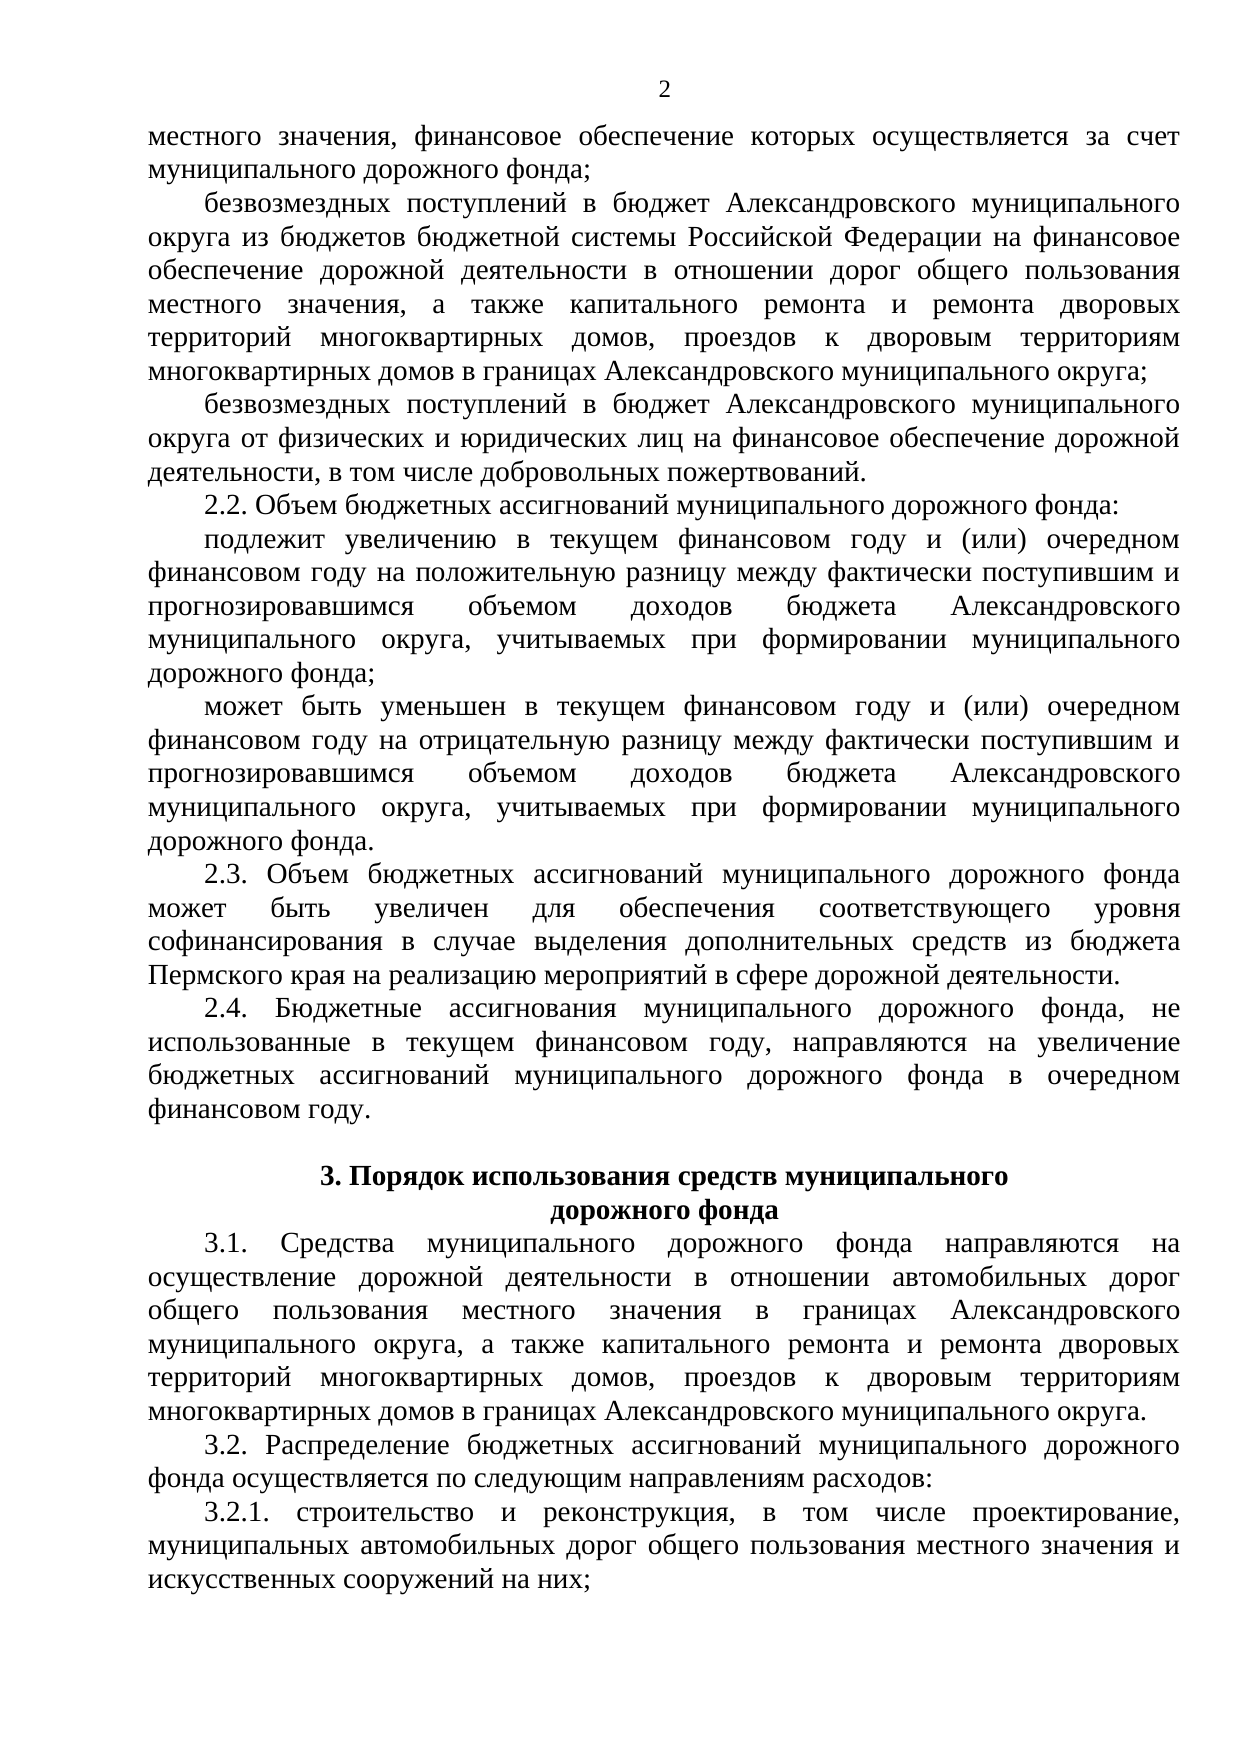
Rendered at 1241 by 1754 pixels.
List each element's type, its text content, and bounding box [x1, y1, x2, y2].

text 2.2. Объем бюджетных ассигнований муниципального дорожного фонда: [148, 487, 1181, 521]
text 3. Порядок использования средств муниципального [148, 1158, 1181, 1192]
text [148, 118, 1181, 185]
text 3.2.1. строительство и реконструкция, в том числе проектирование, муниципальных автомобильных дорог общего пользования местного значения и искусственных сооружений на них; [148, 1494, 1181, 1594]
text 3.2. Распределение бюджетных ассигнований муниципального дорожного фонда осуществляется по следующим направлениям расходов: [148, 1427, 1181, 1494]
text 2.3. Объем бюджетных ассигнований муниципального дорожного фонда может быть увеличен для обеспечения соответствующего уровня софинансирования в случае выделения дополнительных средств из бюджета Пермского края на реализацию мероприятий в сфере дорожной деятельности. [148, 856, 1181, 990]
text 2.4. Бюджетные ассигнования муниципального дорожного фонда, не использованные в текущем финансовом году, направляются на увеличение бюджетных ассигнований муниципального дорожного фонда в очередном финансовом году. [148, 990, 1181, 1124]
text 3.1. Средства муниципального дорожного фонда направляются на осуществление дорожной деятельности в отношении автомобильных дорог общего пользования местного значения в границах Александровского муниципального округа, а также капитального ремонта и ремонта дворовых территорий многоквартирных домов, проездов к дворовым территориям многоквартирных домов в границах Александровского муниципального округа. [148, 1225, 1181, 1427]
text подлежит увеличению в текущем финансовом году и (или) очередном финансовом году на положительную разницу между фактически поступившим и прогнозировавшимся объемом доходов бюджета Александровского муниципального округа, учитываемых при формировании муниципального дорожного фонда; [148, 521, 1181, 688]
text может быть уменьшен в текущем финансовом году и (или) очередном финансовом году на отрицательную разницу между фактически поступившим и прогнозировавшимся объемом доходов бюджета Александровского муниципального округа, учитываемых при формировании муниципального дорожного фонда. [148, 688, 1181, 856]
list безвозмездных поступлений в бюджет Александровского муниципального округа от физических и юридических лиц на финансовое обеспечение дорожной деятельности, в том числе добровольных пожертвований. [148, 387, 1181, 487]
text дорожного фонда [148, 1192, 1181, 1225]
list безвозмездных поступлений в бюджет Александровского муниципального округа из бюджетов бюджетной системы Российской Федерации на финансовое обеспечение дорожной деятельности в отношении дорог общего пользования местного значения, а также капитального ремонта и ремонта дворовых территорий многоквартирных домов, проездов к дворовым территориям многоквартирных домов в границах Александровского муниципального округа; [148, 185, 1181, 387]
